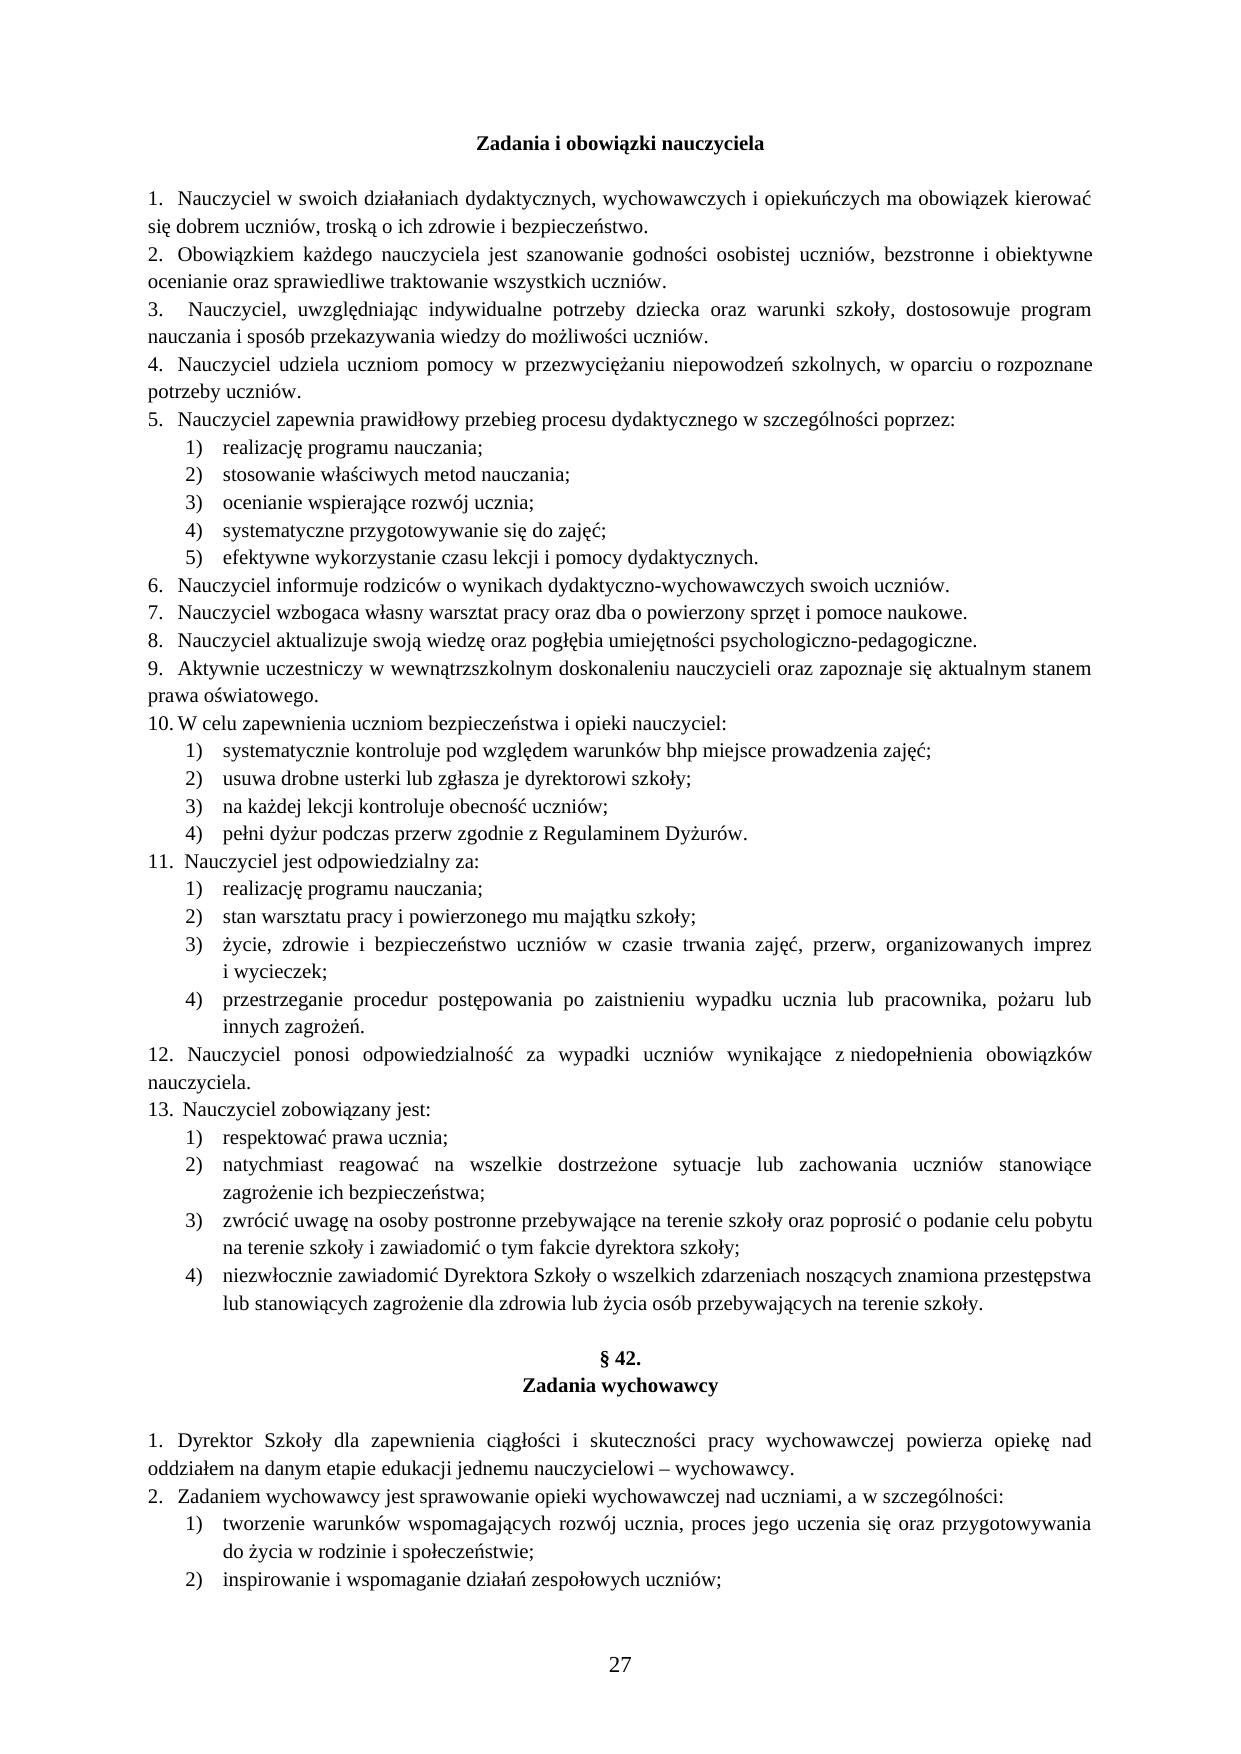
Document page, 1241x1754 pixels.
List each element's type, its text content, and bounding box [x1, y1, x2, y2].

list systematyczne przygotowywanie się do zajęć; [185, 517, 1093, 542]
list na każdej lekcji kontroluje obecność uczniów; [185, 793, 1093, 818]
list ocenianie wspierające rozwój ucznia; [185, 490, 1093, 514]
list Nauczyciel, uwzględniając indywidualne potrzeby dziecka oraz warunki szkoły, dostosowuje program nauczania i sposób przekazywania wiedzy do możliwości uczniów. [148, 297, 1093, 348]
list Dyrektor Szkoły dla zapewnienia ciągłości i skuteczności pracy wychowawczej powierza opiekę nad oddziałem na danym etapie edukacji jednemu nauczycielowi – wychowawcy. [148, 1428, 1093, 1480]
list inspirowanie i wspomaganie działań zespołowych uczniów; [185, 1566, 1093, 1591]
list stan warsztatu pracy i powierzonego mu majątku szkoły; [185, 904, 1093, 928]
text § 42. [148, 1346, 1093, 1370]
list przestrzeganie procedur postępowania po zaistnieniu wypadku ucznia lub pracownika, pożaru lub innych zagrożeń. [185, 987, 1093, 1038]
list respektować prawa ucznia; [185, 1125, 1093, 1149]
list Nauczyciel wzbogaca własny warsztat pracy oraz dba o powierzony sprzęt i pomoce naukowe. [148, 600, 1093, 624]
text 11. Nauczyciel jest odpowiedzialny za: [148, 849, 1093, 873]
subtitle Zadania wychowawcy [148, 1373, 1093, 1397]
list Zadaniem wychowawcy jest sprawowanie opieki wychowawczej nad uczniami, a w szczególności: [148, 1484, 1093, 1508]
list Nauczyciel zapewnia prawidłowy przebieg procesu dydaktycznego w szczególności poprzez: [148, 407, 1093, 431]
list realizację programu nauczania; [185, 435, 1093, 459]
list pełni dyżur podczas przerw zgodnie z Regulaminem Dyżurów. [185, 821, 1093, 845]
list stosowanie właściwych metod nauczania; [185, 462, 1093, 486]
list Obowiązkiem każdego nauczyciela jest szanowanie godności osobistej uczniów, bezstronne i obiektywne ocenianie oraz sprawiedliwe traktowanie wszystkich uczniów. [148, 241, 1093, 293]
list Aktywnie uczestniczy w wewnątrzszkolnym doskonaleniu nauczycieli oraz zapoznaje się aktualnym stanem prawa oświatowego. [148, 656, 1093, 707]
list tworzenie warunków wspomagających rozwój ucznia, proces jego uczenia się oraz przygotowywania do życia w rodzinie i społeczeństwie; [185, 1511, 1093, 1563]
subtitle Zadania i obowiązki nauczyciela [148, 131, 1093, 155]
list Nauczyciel udziela uczniom pomocy w przezwyciężaniu niepowodzeń szkolnych, w oparciu o rozpoznane potrzeby uczniów. [148, 352, 1093, 403]
list życie, zdrowie i bezpieczeństwo uczniów w czasie trwania zajęć, przerw, organizowanych imprez i wycieczek; [185, 932, 1093, 983]
list Nauczyciel informuje rodziców o wynikach dydaktyczno-wychowawczych swoich uczniów. [148, 573, 1093, 597]
list Nauczyciel aktualizuje swoją wiedzę oraz pogłębia umiejętności psychologiczno-pedagogiczne. [148, 628, 1093, 652]
list efektywne wykorzystanie czasu lekcji i pomocy dydaktycznych. [185, 545, 1093, 569]
list zwrócić uwagę na osoby postronne przebywające na terenie szkoły oraz poprosić o podanie celu pobytu na terenie szkoły i zawiadomić o tym fakcie dyrektora szkoły; [185, 1208, 1093, 1259]
text 12. Nauczyciel ponosi odpowiedzialność za wypadki uczniów wynikające z niedopełnienia obowiązków nauczyciela. [148, 1042, 1093, 1094]
list systematycznie kontroluje pod względem warunków bhp miejsce prowadzenia zajęć; [185, 738, 1093, 762]
list usuwa drobne usterki lub zgłasza je dyrektorowi szkoły; [185, 766, 1093, 790]
list Nauczyciel zobowiązany jest: [148, 1097, 1093, 1121]
list W celu zapewnienia uczniom bezpieczeństwa i opieki nauczyciel: [148, 711, 1093, 735]
list natychmiast reagować na wszelkie dostrzeżone sytuacje lub zachowania uczniów stanowiące zagrożenie ich bezpieczeństwa; [185, 1152, 1093, 1204]
list Nauczyciel w swoich działaniach dydaktycznych, wychowawczych i opiekuńczych ma obowiązek kierować się dobrem uczniów, troską o ich zdrowie i bezpieczeństwo. [148, 186, 1093, 238]
list niezwłocznie zawiadomić Dyrektora Szkoły o wszelkich zdarzeniach noszących znamiona przestępstwa lub stanowiących zagrożenie dla zdrowia lub życia osób przebywających na terenie szkoły. [185, 1263, 1093, 1314]
list realizację programu nauczania; [185, 876, 1093, 900]
